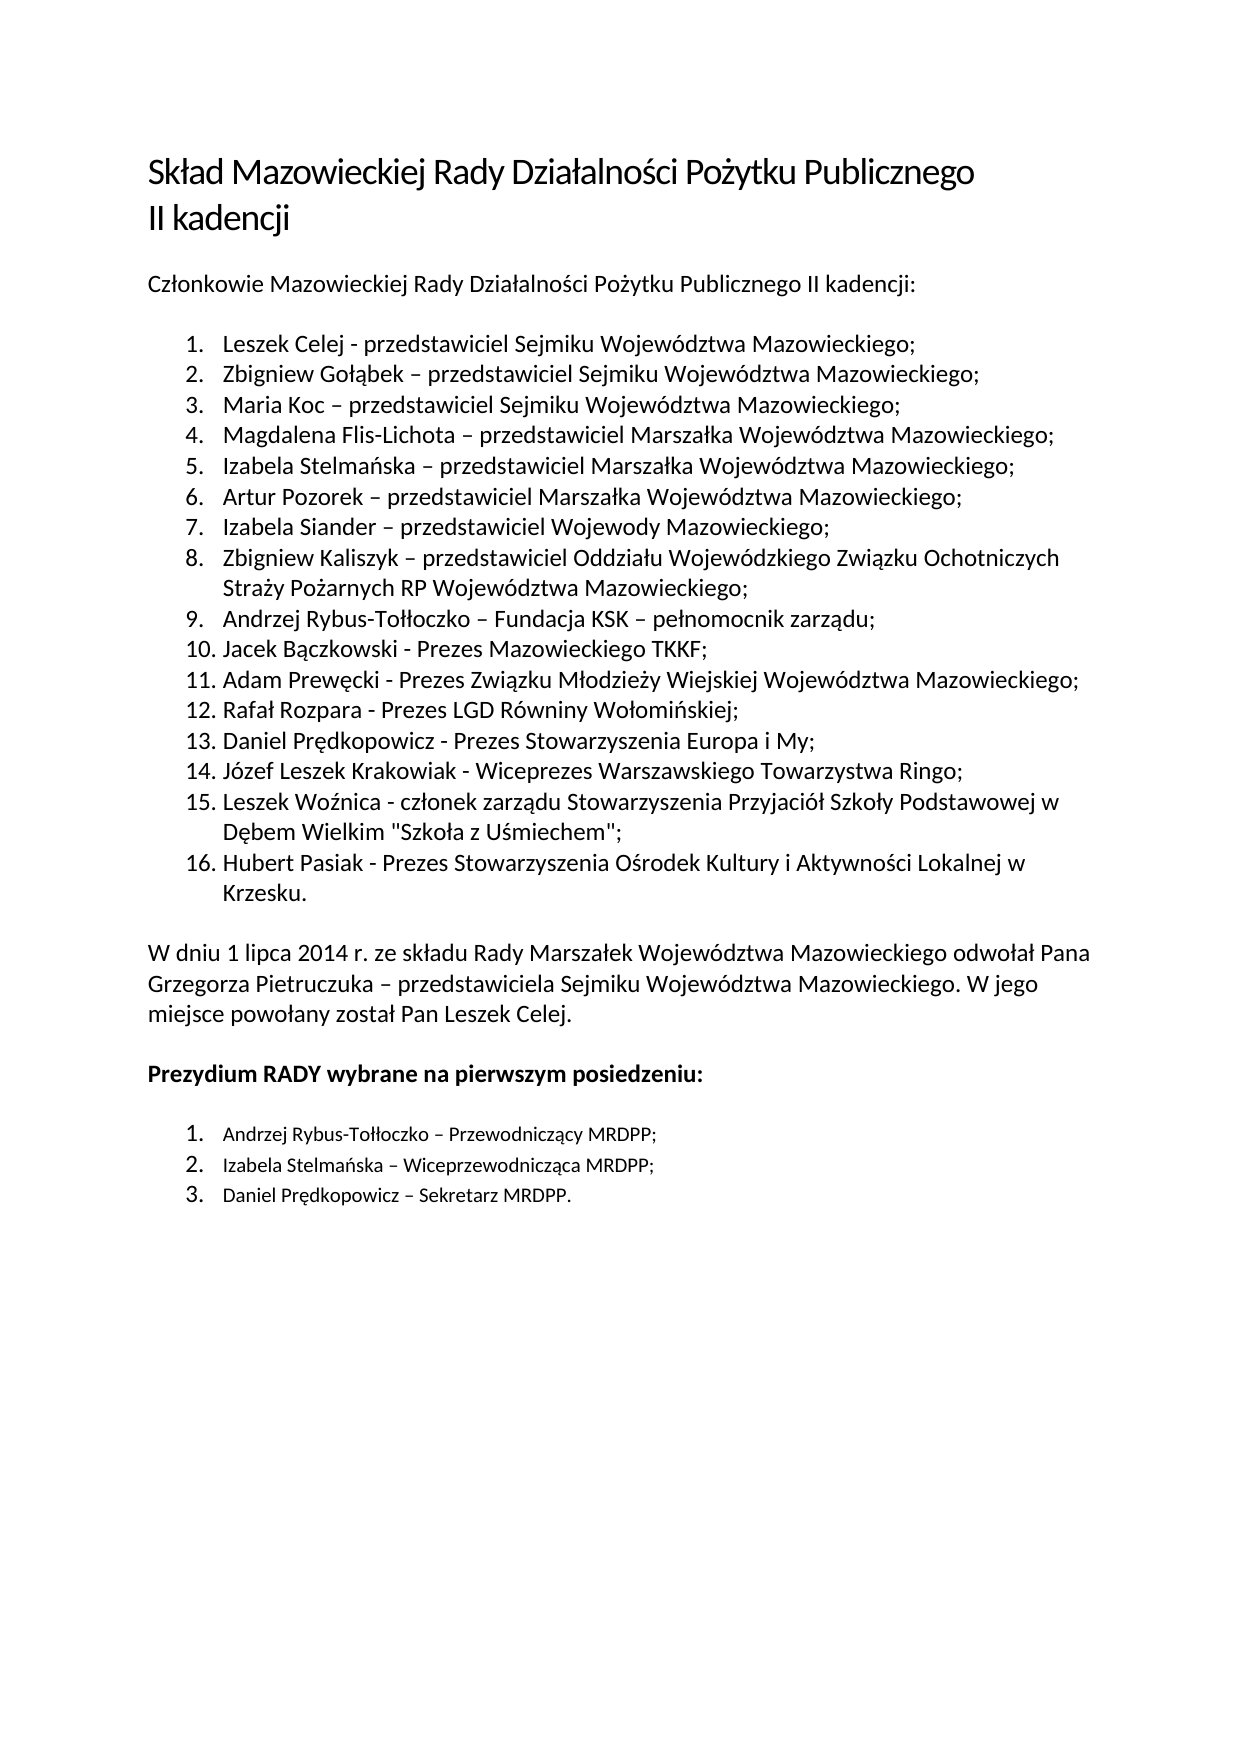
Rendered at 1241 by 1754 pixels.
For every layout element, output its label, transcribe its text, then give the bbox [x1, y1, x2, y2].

text W dniu 1 lipca 2014 r. ze składu Rady Marszałek Województwa Mazowieckiego odwołał Pana Grzegorza Pietruczuka – przedstawiciela Sejmiku Województwa Mazowieckiego. W jego miejsce powołany został Pan Leszek Celej. [148, 937, 1093, 1029]
list Rafał Rozpara - Prezes LGD Równiny Wołomińskiej; [185, 694, 1093, 725]
list Izabela Siander – przedstawiciel Wojewody Mazowieckiego; [185, 511, 1093, 542]
text Członkowie Mazowieckiej Rady Działalności Pożytku Publicznego II kadencji: [148, 268, 1093, 299]
list Izabela Stelmańska – Wiceprzewodnicząca MRDPP; [185, 1148, 1093, 1179]
text Prezydium RADY wybrane na pierwszym posiedzeniu: [148, 1058, 1093, 1088]
list Izabela Stelmańska – przedstawiciel Marszałka Województwa Mazowieckiego; [185, 450, 1093, 481]
list Andrzej Rybus-Tołłoczko – Fundacja KSK – pełnomocnik zarządu; [185, 603, 1093, 633]
list Daniel Prędkopowicz – Sekretarz MRDPP. [185, 1179, 1093, 1209]
list Hubert Pasiak - Prezes Stowarzyszenia Ośrodek Kultury i Aktywności Lokalnej w Krzesku. [185, 847, 1093, 908]
list Leszek Woźnica - członek zarządu Stowarzyszenia Przyjaciół Szkoły Podstawowej w Dębem Wielkim "Szkoła z Uśmiechem"; [185, 786, 1093, 847]
list Leszek Celej - przedstawiciel Sejmiku Województwa Mazowieckiego; [185, 328, 1093, 359]
title Skład Mazowieckiej Rady Działalności Pożytku Publicznego II kadencji [148, 148, 1093, 239]
list Magdalena Flis-Lichota – przedstawiciel Marszałka Województwa Mazowieckiego; [185, 420, 1093, 450]
list Andrzej Rybus-Tołłoczko – Przewodniczący MRDPP; [185, 1118, 1093, 1148]
list Zbigniew Kaliszyk – przedstawiciel Oddziału Wojewódzkiego Związku Ochotniczych Straży Pożarnych RP Województwa Mazowieckiego; [185, 542, 1093, 603]
list Jacek Bączkowski - Prezes Mazowieckiego TKKF; [185, 633, 1093, 664]
list Maria Koc – przedstawiciel Sejmiku Województwa Mazowieckiego; [185, 389, 1093, 420]
list Zbigniew Gołąbek – przedstawiciel Sejmiku Województwa Mazowieckiego; [185, 359, 1093, 389]
list Adam Prewęcki - Prezes Związku Młodzieży Wiejskiej Województwa Mazowieckiego; [185, 664, 1093, 694]
list Daniel Prędkopowicz - Prezes Stowarzyszenia Europa i My; [185, 725, 1093, 755]
list Artur Pozorek – przedstawiciel Marszałka Województwa Mazowieckiego; [185, 481, 1093, 511]
list Józef Leszek Krakowiak - Wiceprezes Warszawskiego Towarzystwa Ringo; [185, 755, 1093, 786]
